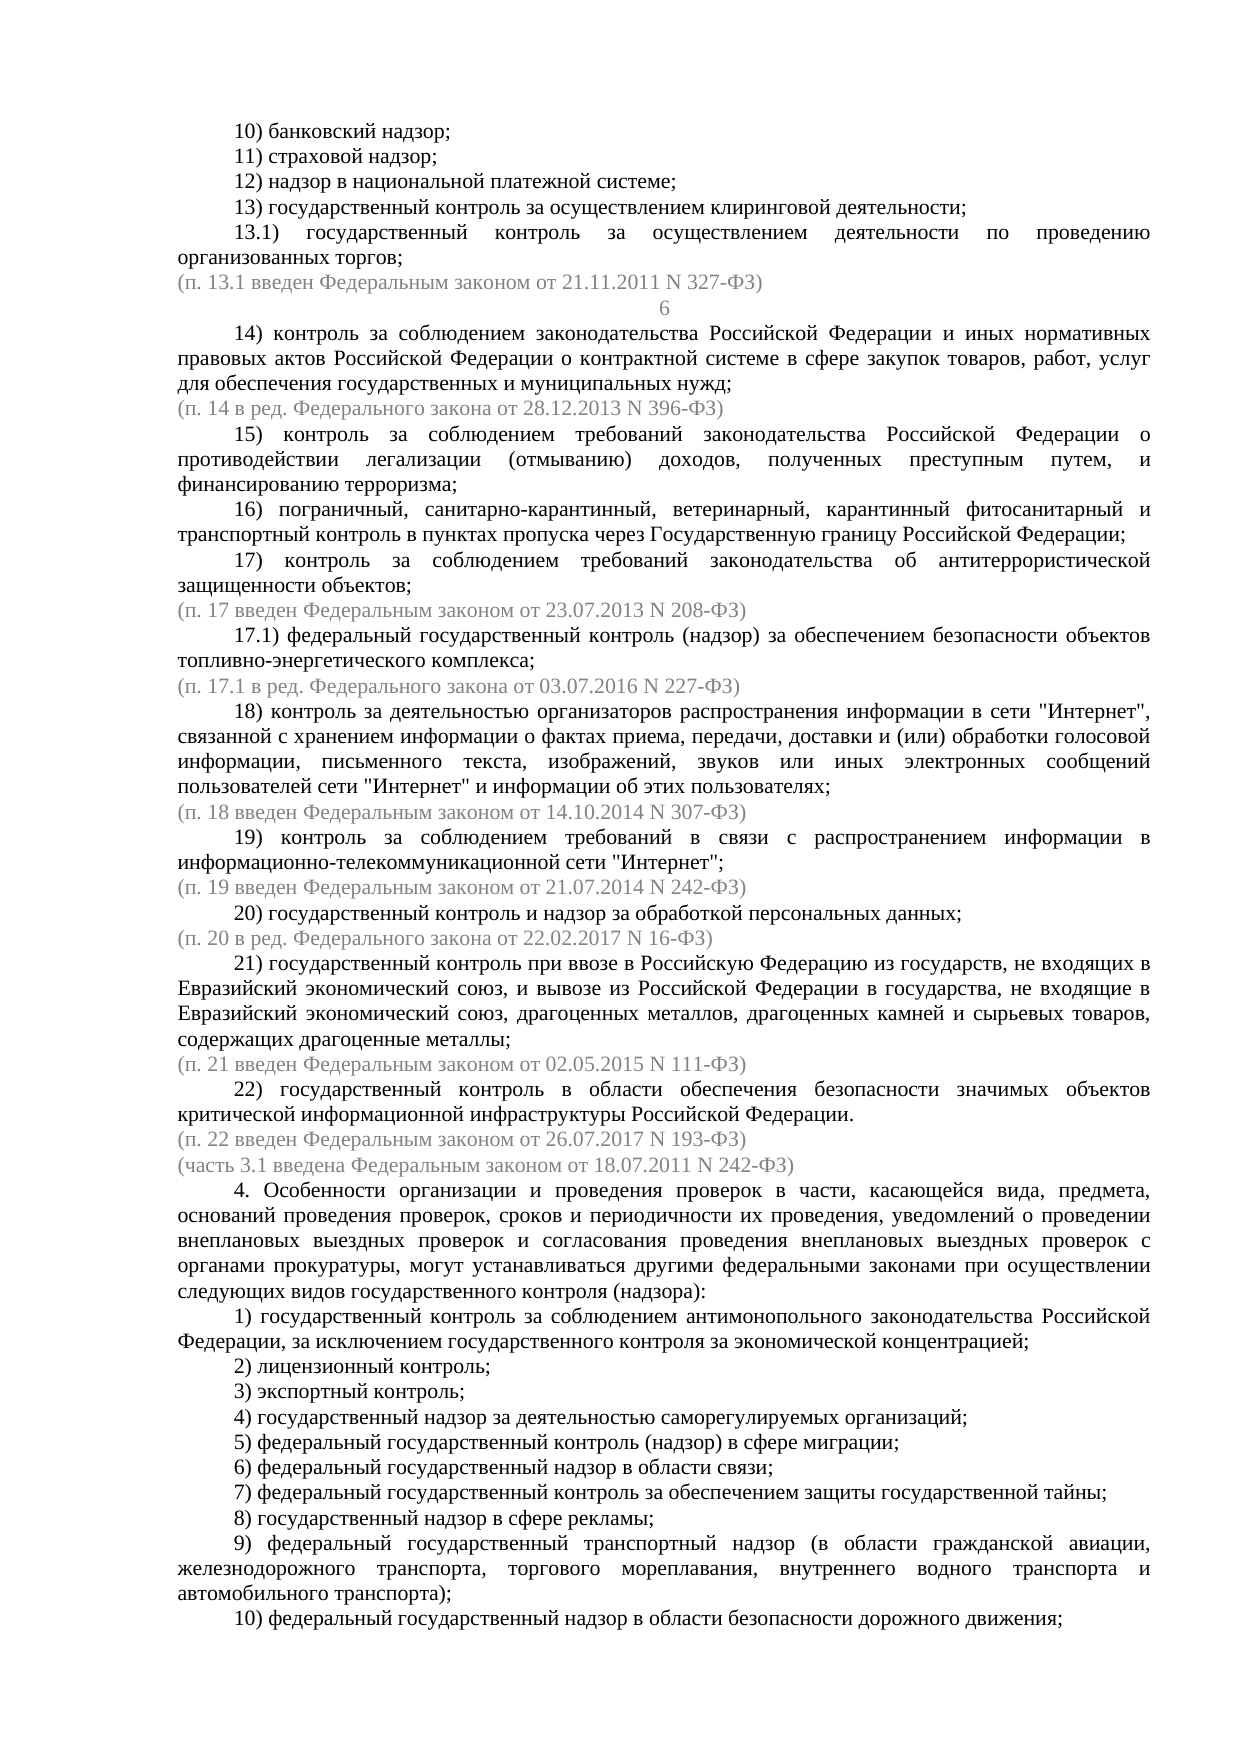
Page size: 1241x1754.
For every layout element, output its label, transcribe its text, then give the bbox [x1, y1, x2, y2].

text 4) государственный надзор за деятельностью саморегулируемых организаций; [177, 1404, 1152, 1429]
text 6) федеральный государственный надзор в области связи; [177, 1454, 1152, 1479]
text 2) лицензионный контроль; [177, 1353, 1152, 1378]
text 22) государственный контроль в области обеспечения безопасности значимых объектов критической информационной инфраструктуры Российской Федерации. [177, 1076, 1152, 1126]
text 13.1) государственный контроль за осуществлением деятельности по проведению организованных торгов; [177, 219, 1152, 269]
text (п. 18 введен Федеральным законом от 14.10.2014 N 307-ФЗ) [177, 799, 1152, 824]
text 17.1) федеральный государственный контроль (надзор) за обеспечением безопасности объектов топливно-энергетического комплекса; [177, 622, 1152, 673]
text 8) государственный надзор в сфере рекламы; [177, 1504, 1152, 1530]
text (п. 14 в ред. Федерального закона от 28.12.2013 N 396-ФЗ) [177, 395, 1152, 421]
text 17) контроль за соблюдением требований законодательства об антитеррористической защищенности объектов; [177, 547, 1152, 597]
text (п. 21 введен Федеральным законом от 02.05.2015 N 111-ФЗ) [177, 1051, 1152, 1076]
text 1) государственный контроль за соблюдением антимонопольного законодательства Российской Федерации, за исключением государственного контроля за экономической концентрацией; [177, 1303, 1152, 1353]
text 10) банковский надзор; [177, 118, 1152, 143]
text 4. Особенности организации и проведения проверок в части, касающейся вида, предмета, оснований проведения проверок, сроков и периодичности их проведения, уведомлений о проведении внеплановых выездных проверок и согласования проведения внеплановых выездных проверок с органами прокуратуры, могут устанавливаться другими федеральными законами при осуществлении следующих видов государственного контроля (надзора): [177, 1177, 1152, 1303]
text (п. 19 введен Федеральным законом от 21.07.2014 N 242-ФЗ) [177, 874, 1152, 899]
text 18) контроль за деятельностью организаторов распространения информации в сети "Интернет", связанной с хранением информации о фактах приема, передачи, доставки и (или) обработки голосовой информации, письменного текста, изображений, звуков или иных электронных сообщений пользователей сети "Интернет" и информации об этих пользователях; [177, 698, 1152, 799]
text (п. 17 введен Федеральным законом от 23.07.2013 N 208-ФЗ) [177, 597, 1152, 622]
text 19) контроль за соблюдением требований в связи с распространением информации в информационно-телекоммуникационной сети "Интернет"; [177, 824, 1152, 874]
text 5) федеральный государственный контроль (надзор) в сфере миграции; [177, 1429, 1152, 1454]
text 7) федеральный государственный контроль за обеспечением защиты государственной тайны; [177, 1479, 1152, 1504]
text 11) страховой надзор; [177, 143, 1152, 168]
text 9) федеральный государственный транспортный надзор (в области гражданской авиации, железнодорожного транспорта, торгового мореплавания, внутреннего водного транспорта и автомобильного транспорта); [177, 1530, 1152, 1605]
text (п. 22 введен Федеральным законом от 26.07.2017 N 193-ФЗ) [177, 1126, 1152, 1152]
text 21) государственный контроль при ввозе в Российскую Федерацию из государств, не входящих в Евразийский экономический союз, и вывозе из Российской Федерации в государства, не входящие в Евразийский экономический союз, драгоценных металлов, драгоценных камней и сырьевых товаров, содержащих драгоценные металлы; [177, 950, 1152, 1051]
text 20) государственный контроль и надзор за обработкой персональных данных; [177, 899, 1152, 925]
text (п. 20 в ред. Федерального закона от 22.02.2017 N 16-ФЗ) [177, 925, 1152, 950]
text (п. 13.1 введен Федеральным законом от 21.11.2011 N 327-ФЗ) [177, 269, 1152, 294]
text (часть 3.1 введена Федеральным законом от 18.07.2011 N 242-ФЗ) [177, 1152, 1152, 1177]
text (п. 17.1 в ред. Федерального закона от 03.07.2016 N 227-ФЗ) [177, 673, 1152, 698]
text 12) надзор в национальной платежной системе; [177, 168, 1152, 194]
text 10) федеральный государственный надзор в области безопасности дорожного движения; [177, 1605, 1152, 1631]
text 6 [177, 294, 1152, 320]
text 13) государственный контроль за осуществлением клиринговой деятельности; [177, 194, 1152, 219]
text 16) пограничный, санитарно-карантинный, ветеринарный, карантинный фитосанитарный и транспортный контроль в пунктах пропуска через Государственную границу Российской Федерации; [177, 496, 1152, 547]
text 3) экспортный контроль; [177, 1378, 1152, 1404]
text 14) контроль за соблюдением законодательства Российской Федерации и иных нормативных правовых актов Российской Федерации о контрактной системе в сфере закупок товаров, работ, услуг для обеспечения государственных и муниципальных нужд; [177, 320, 1152, 395]
text 15) контроль за соблюдением требований законодательства Российской Федерации о противодействии легализации (отмыванию) доходов, полученных преступным путем, и финансированию терроризма; [177, 421, 1152, 496]
